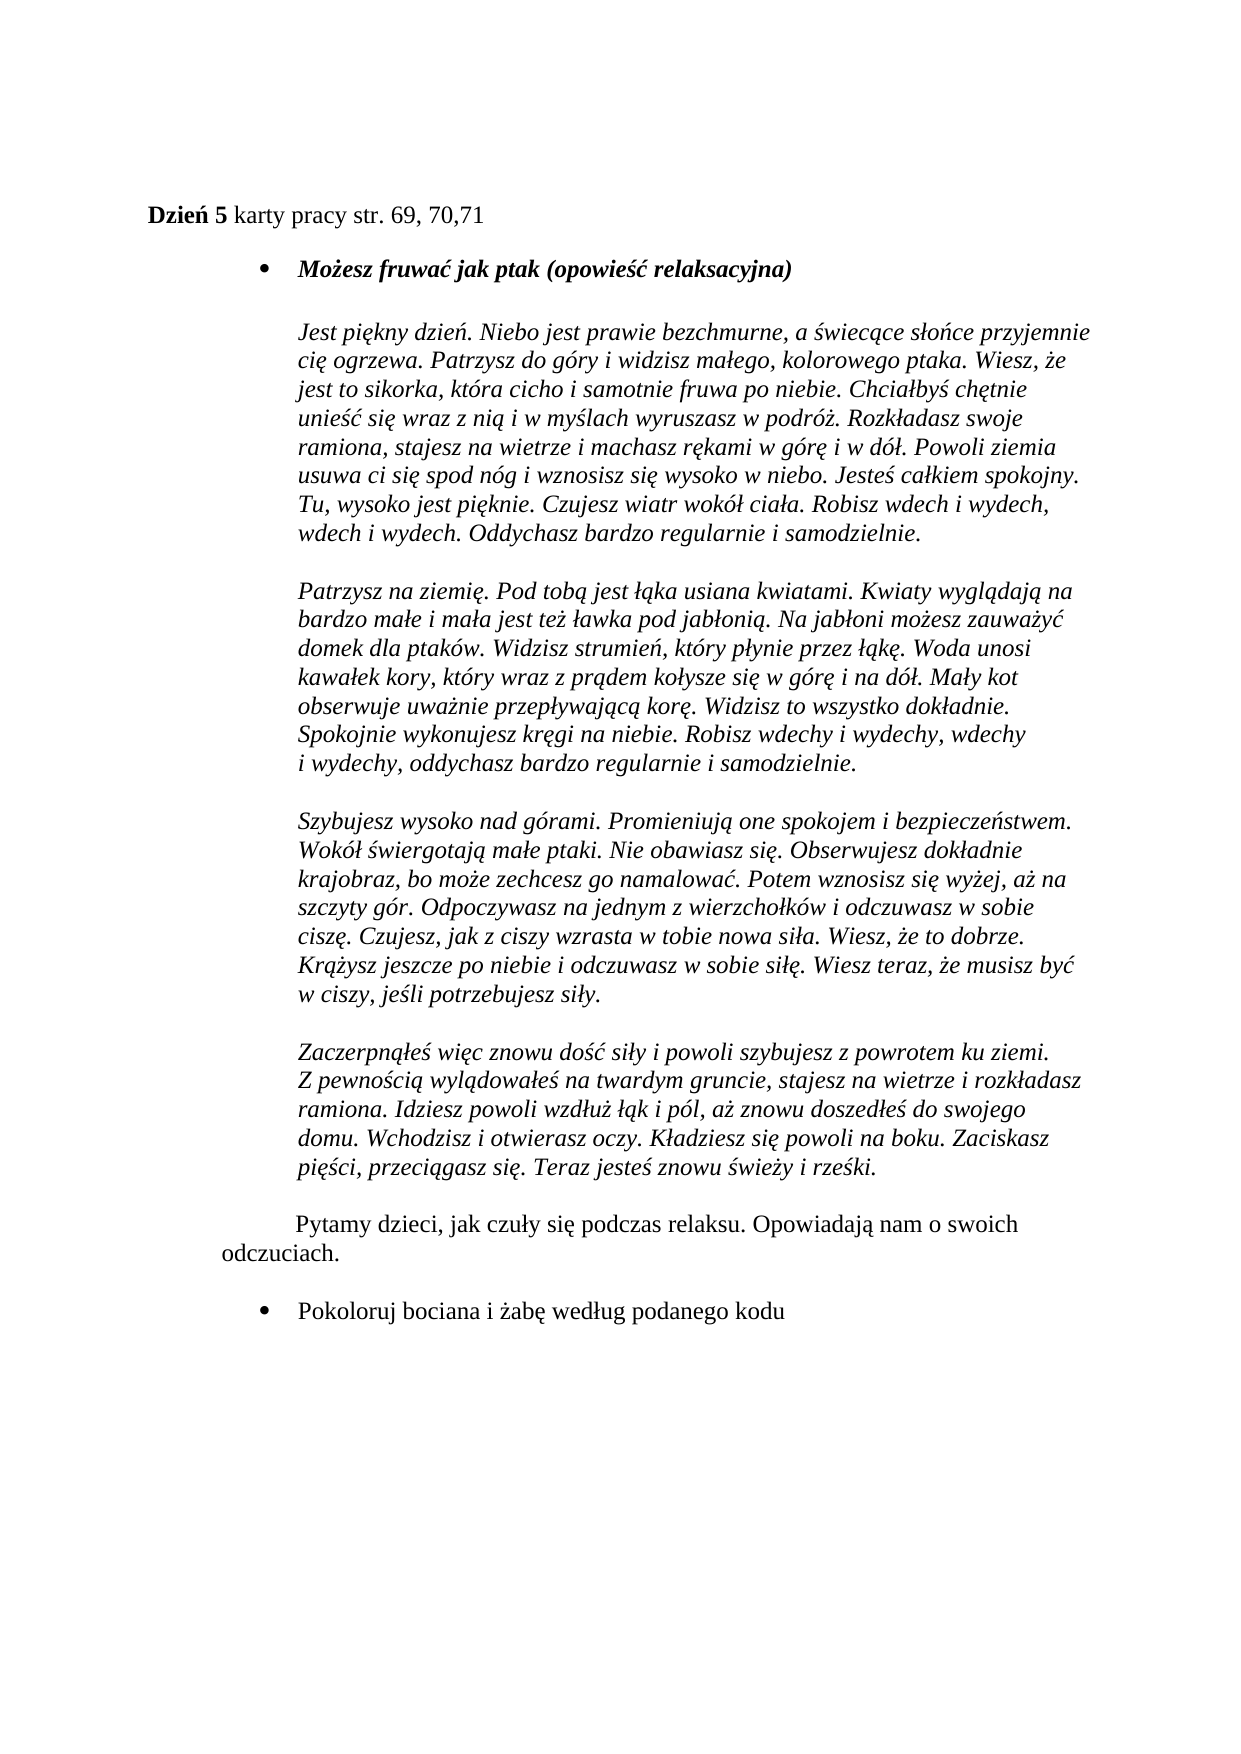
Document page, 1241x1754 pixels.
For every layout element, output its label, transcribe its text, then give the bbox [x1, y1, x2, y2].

text Patrzysz na ziemię. Pod tobą jest łąka usiana kwiatami. Kwiaty wyglądają na bardzo małe i mała jest też ławka pod jabłonią. Na jabłoni możesz zauważyć domek dla ptaków. Widzisz strumień, który płynie przez łąkę. Woda unosi kawałek kory, który wraz z prądem kołysze się w górę i na dół. Mały kot obserwuje uważnie przepływającą korę. Widzisz to wszystko dokładnie. Spokojnie wykonujesz kręgi na niebie. Robisz wdechy i wydechy, wdechy i wydechy, oddychasz bardzo regularnie i samodzielnie. [298, 576, 1093, 777]
text Dzień 5 karty pracy str. 69, 70,71 [148, 201, 1093, 229]
text Jest piękny dzień. Niebo jest prawie bezchmurne, a świecące słońce przyjemnie cię ogrzewa. Patrzysz do góry i widzisz małego, kolorowego ptaka. Wiesz, że jest to sikorka, która cicho i samotnie fruwa po niebie. Chciałbyś chętnie unieść się wraz z nią i w myślach wyruszasz w podróż. Rozkładasz swoje ramiona, stajesz na wietrze i machasz rękami w górę i w dół. Powoli ziemia usuwa ci się spod nóg i wznosisz się wysoko w niebo. Jesteś całkiem spokojny. Tu, wysoko jest pięknie. Czujesz wiatr wokół ciała. Robisz wdech i wydech, wdech i wydech. Oddychasz bardzo regularnie i samodzielnie. [298, 317, 1093, 547]
text Zaczerpnąłeś więc znowu dość siły i powoli szybujesz z powrotem ku ziemi. Z pewnością wylądowałeś na twardym gruncie, stajesz na wietrze i rozkładasz ramiona. Idziesz powoli wzdłuż łąk i pól, aż znowu doszedłeś do swojego domu. Wchodzisz i otwierasz oczy. Kładziesz się powoli na boku. Zaciskasz pięści, przeciągasz się. Teraz jesteś znowu świeży i rześki. [298, 1037, 1093, 1180]
text Pytamy dzieci, jak czuły się podczas relaksu. Opowiadają nam o swoich odczuciach. [221, 1209, 1093, 1267]
list Możesz fruwać jak ptak (opowieść relaksacyjna) [260, 254, 1093, 283]
list Pokoloruj bociana i żabę według podanego kodu [260, 1296, 1093, 1325]
text Szybujesz wysoko nad górami. Promieniują one spokojem i bezpieczeństwem. Wokół świergotają małe ptaki. Nie obawiasz się. Obserwujesz dokładnie krajobraz, bo może zechcesz go namalować. Potem wznosisz się wyżej, aż na szczyty gór. Odpoczywasz na jednym z wierzchołków i odczuwasz w sobie ciszę. Czujesz, jak z ciszy wzrasta w tobie nowa siła. Wiesz, że to dobrze. Krążysz jeszcze po niebie i odczuwasz w sobie siłę. Wiesz teraz, że musisz być w ciszy, jeśli potrzebujesz siły. [298, 806, 1093, 1007]
